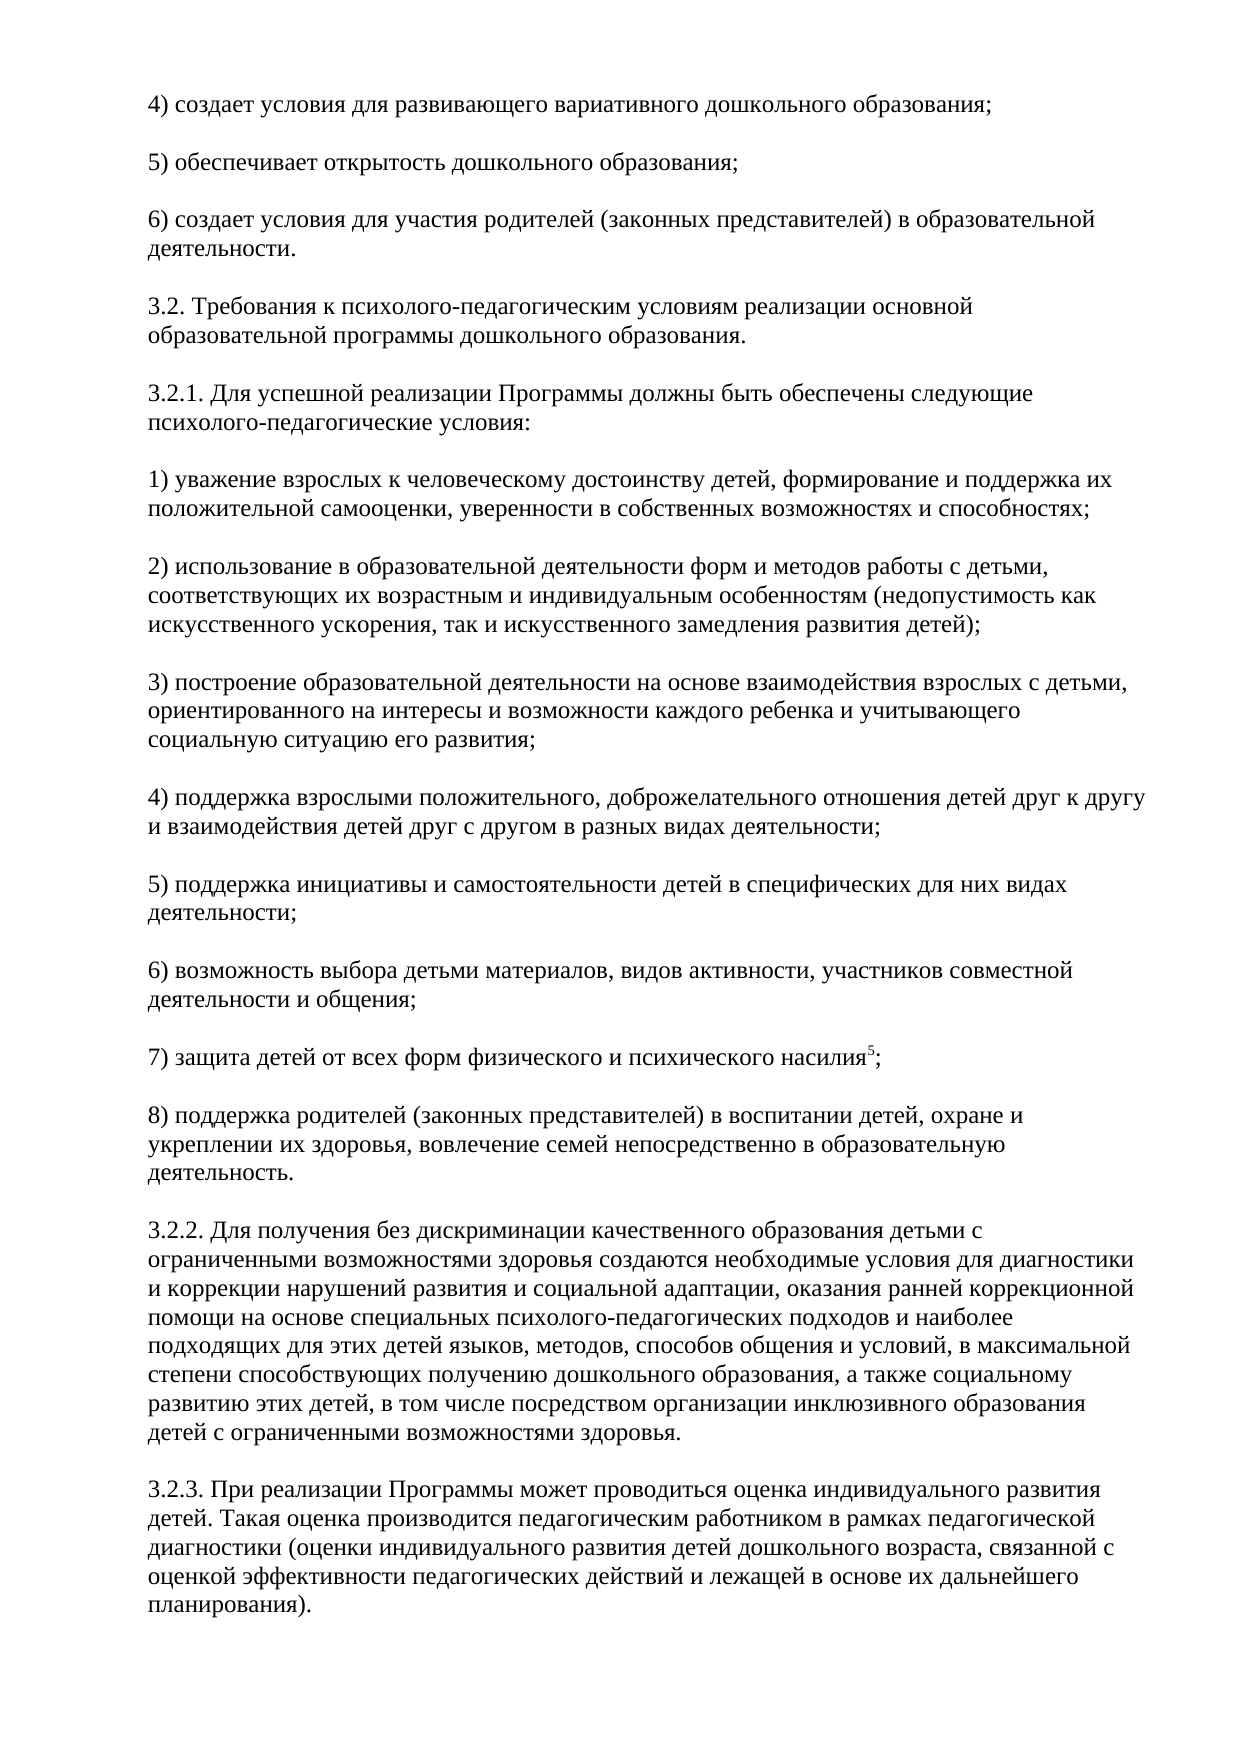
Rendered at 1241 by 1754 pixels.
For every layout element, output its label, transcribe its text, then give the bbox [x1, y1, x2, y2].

text 3.2. Требования к психолого-педагогическим условиям реализации основной образовательной программы дошкольного образования. [148, 291, 1152, 349]
text 1) уважение взрослых к человеческому достоинству детей, формирование и поддержка их положительной самооценки, уверенности в собственных возможностях и способностях; [148, 464, 1152, 522]
text 5) поддержка инициативы и самостоятельности детей в специфических для них видах деятельности; [148, 869, 1152, 926]
text 4) создает условия для развивающего вариативного дошкольного образования; [148, 89, 1152, 117]
text 6) возможность выбора детьми материалов, видов активности, участников совместной деятельности и общения; [148, 955, 1152, 1013]
text 3) построение образовательной деятельности на основе взаимодействия взрослых с детьми, ориентированного на интересы и возможности каждого ребенка и учитывающего социальную ситуацию его развития; [148, 667, 1152, 753]
text 3.2.2. Для получения без дискриминации качественного образования детьми с ограниченными возможностями здоровья создаются необходимые условия для диагностики и коррекции нарушений развития и социальной адаптации, оказания ранней коррекционной помощи на основе специальных психолого-педагогических подходов и наиболее подходящих для этих детей языков, методов, способов общения и условий, в максимальной степени способствующих получению дошкольного образования, а также социальному развитию этих детей, в том числе посредством организации инклюзивного образования детей с ограниченными возможностями здоровья. [148, 1215, 1152, 1445]
text 4) поддержка взрослыми положительного, доброжелательного отношения детей друг к другу и взаимодействия детей друг с другом в разных видах деятельности; [148, 782, 1152, 839]
text 2) использование в образовательной деятельности форм и методов работы с детьми, соответствующих их возрастным и индивидуальным особенностям (недопустимость как искусственного ускорения, так и искусственного замедления развития детей); [148, 551, 1152, 637]
text 7) защита детей от всех форм физического и психического насилия5; [148, 1042, 1152, 1071]
text 5) обеспечивает открытость дошкольного образования; [148, 147, 1152, 175]
text 8) поддержка родителей (законных представителей) в воспитании детей, охране и укреплении их здоровья, вовлечение семей непосредственно в образовательную деятельность. [148, 1100, 1152, 1186]
text 3.2.3. При реализации Программы может проводиться оценка индивидуального развития детей. Такая оценка производится педагогическим работником в рамках педагогической диагностики (оценки индивидуального развития детей дошкольного возраста, связанной с оценкой эффективности педагогических действий и лежащей в основе их дальнейшего планирования). [148, 1474, 1152, 1618]
text 3.2.1. Для успешной реализации Программы должны быть обеспечены следующие психолого-педагогические условия: [148, 378, 1152, 435]
text 6) создает условия для участия родителей (законных представителей) в образовательной деятельности. [148, 204, 1152, 262]
